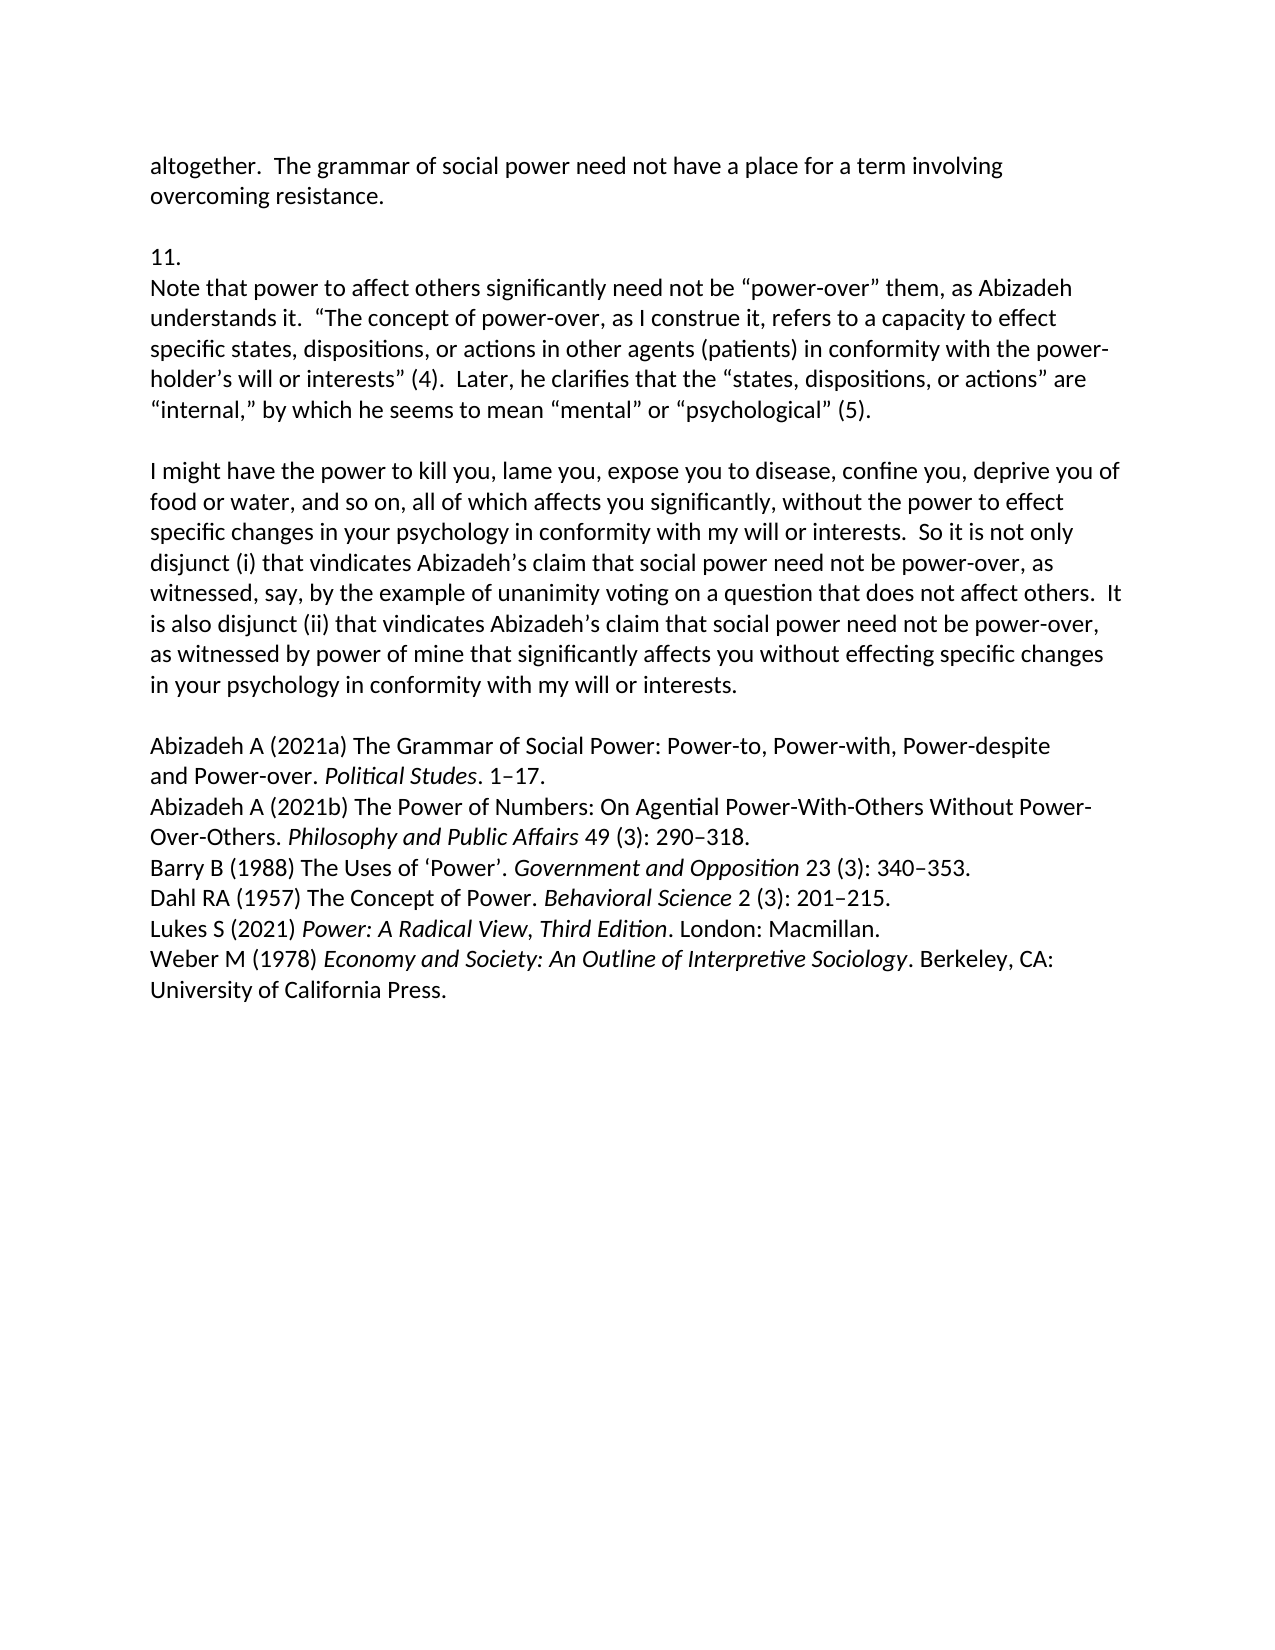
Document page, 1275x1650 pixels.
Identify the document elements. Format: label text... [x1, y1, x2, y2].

text I might have the power to kill you, lame you, expose you to disease, confine you, deprive you of food or water, and so on, all of which affects you significantly, without the power to effect specific changes in your psychology in conformity with my will or interests. So it is not only disjunct (i) that vindicates Abizadeh’s claim that social power need not be power-over, as witnessed, say, by the example of unanimity voting on a question that does not affect others. It is also disjunct (ii) that vindicates Abizadeh’s claim that social power need not be power-over, as witnessed by power of mine that significantly affects you without effecting specific changes in your psychology in conformity with my will or interests. [150, 455, 1125, 699]
text Barry B (1988) The Uses of ‘Power’. Government and Opposition 23 (3): 340–353. [150, 852, 1125, 882]
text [150, 150, 1125, 211]
text and Power-over. Political Studes. 1–17. [150, 760, 1125, 791]
text Weber M (1978) Economy and Society: An Outline of Interpretive Sociology. Berkeley, CA: University of California Press. [150, 943, 1125, 1004]
text 11. [150, 242, 1125, 272]
text Lukes S (2021) Power: A Radical View, Third Edition. London: Macmillan. [150, 913, 1125, 943]
text Note that power to affect others significantly need not be “power-over” them, as Abizadeh understands it. “The concept of power-over, as I construe it, refers to a capacity to effect specific states, dispositions, or actions in other agents (patients) in conformity with the power-holder’s will or interests” (4). Later, he clarifies that the “states, dispositions, or actions” are “internal,” by which he seems to mean “mental” or “psychological” (5). [150, 272, 1125, 425]
text Dahl RA (1957) The Concept of Power. Behavioral Science 2 (3): 201–215. [150, 882, 1125, 913]
text Abizadeh A (2021a) The Grammar of Social Power: Power-to, Power-with, Power-despite [150, 730, 1125, 760]
text Abizadeh A (2021b) The Power of Numbers: On Agential Power-With-Others Without Power-Over-Others. Philosophy and Public Affairs 49 (3): 290–318. [150, 791, 1125, 852]
